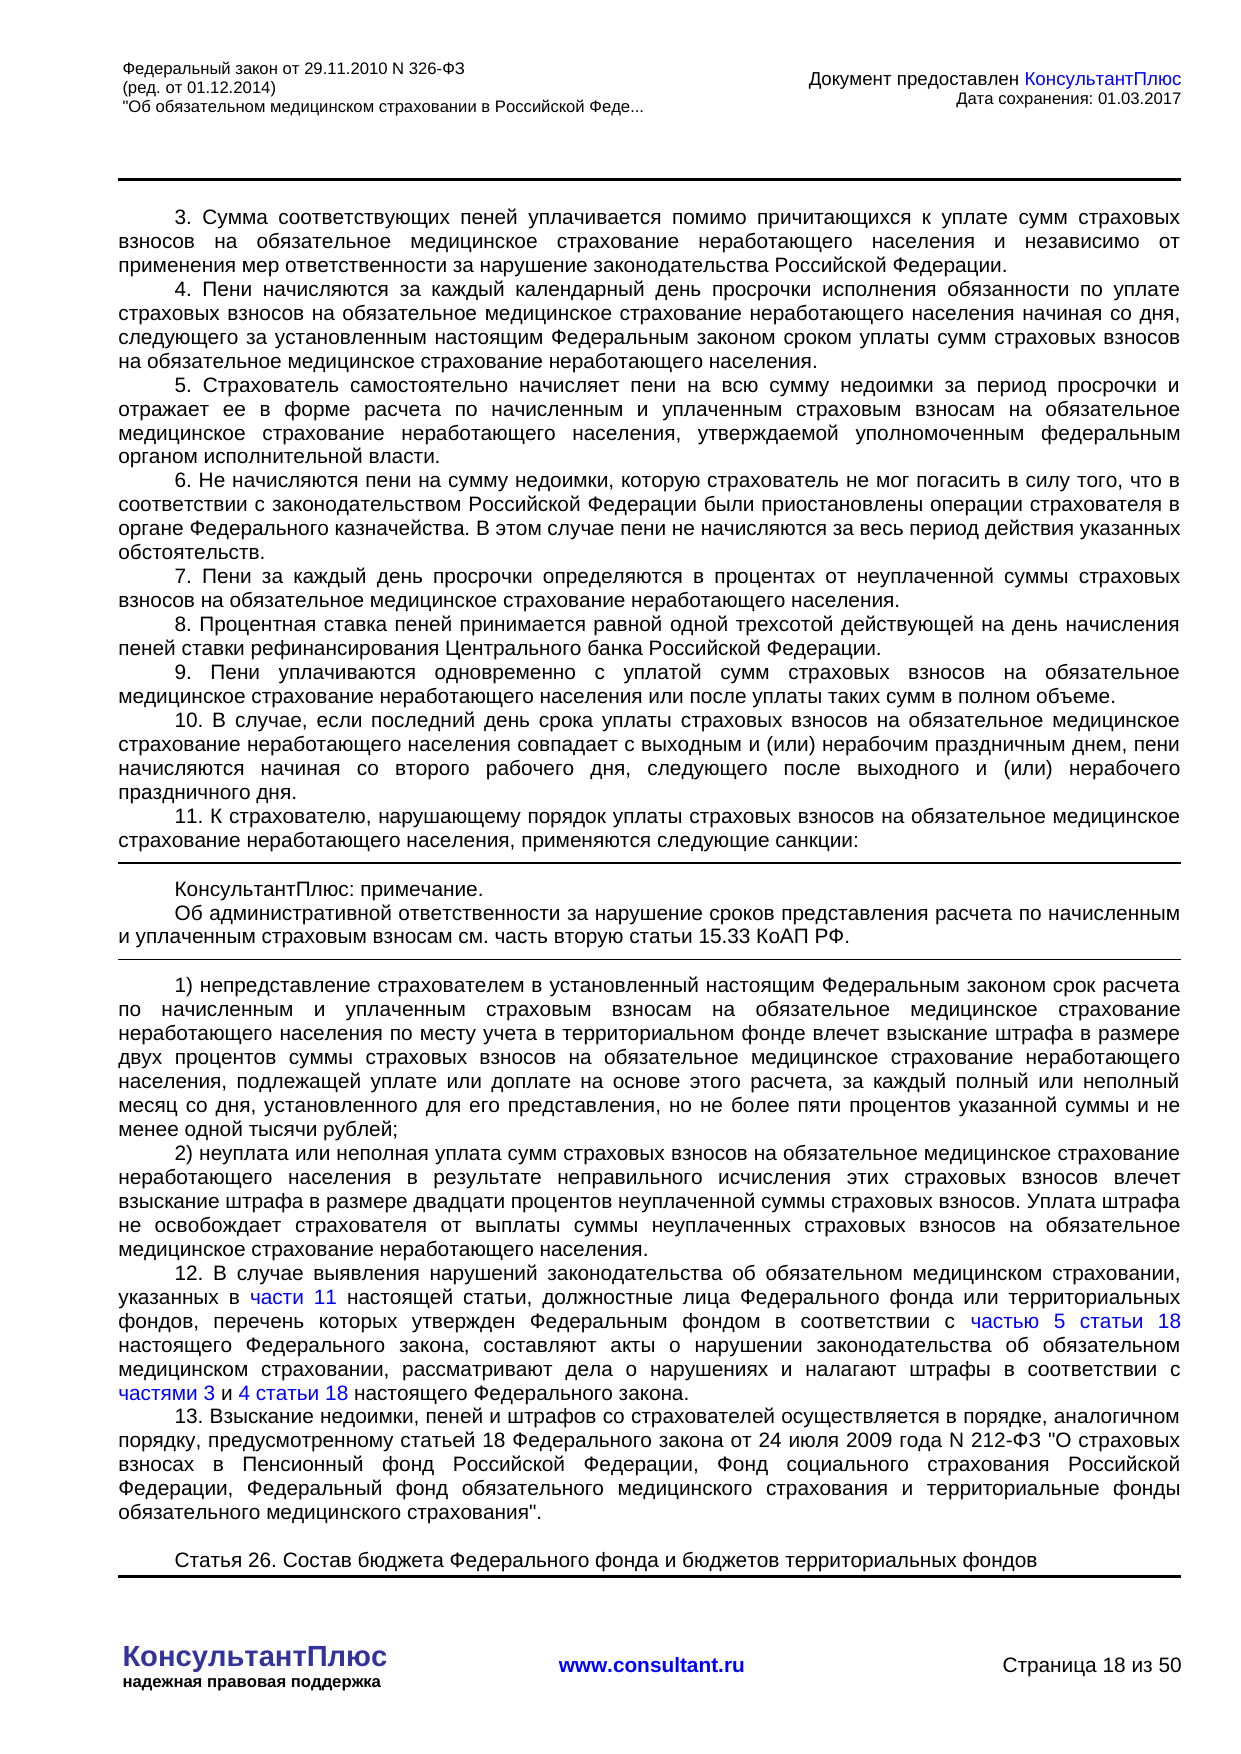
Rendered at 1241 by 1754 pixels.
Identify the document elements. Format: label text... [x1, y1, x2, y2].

text 2) неуплата или неполная уплата сумм страховых взносов на обязательное медицинское страхование неработающего населения в результате неправильного исчисления этих страховых взносов влечет взыскание штрафа в размере двадцати процентов неуплаченной суммы страховых взносов. Уплата штрафа не освобождает страхователя от выплаты суммы неуплаченных страховых взносов на обязательное медицинское страхование неработающего населения. [118, 1141, 1181, 1261]
text 8. Процентная ставка пеней принимается равной одной трехсотой действующей на день начисления пеней ставки рефинансирования Центрального банка Российской Федерации. [118, 612, 1181, 660]
text 13. Взыскание недоимки, пеней и штрафов со страхователей осуществляется в порядке, аналогичном порядку, предусмотренному статьей 18 Федерального закона от 24 июля 2009 года N 212-ФЗ "О страховых взносах в Пенсионный фонд Российской Федерации, Фонд социального страхования Российской Федерации, Федеральный фонд обязательного медицинского страхования и территориальные фонды обязательного медицинского страхования". [118, 1404, 1181, 1524]
text КонсультантПлюс: примечание. [118, 876, 1181, 900]
text 10. В случае, если последний день срока уплаты страховых взносов на обязательное медицинское страхование неработающего населения совпадает с выходным и (или) нерабочим праздничным днем, пени начисляются начиная со второго рабочего дня, следующего после выходного и (или) нерабочего праздничного дня. [118, 708, 1181, 804]
text Статья 26. Состав бюджета Федерального фонда и бюджетов территориальных фондов [118, 1548, 1181, 1572]
text 1) непредставление страхователем в установленный настоящим Федеральным законом срок расчета по начисленным и уплаченным страховым взносам на обязательное медицинское страхование неработающего населения по месту учета в территориальном фонде влечет взыскание штрафа в размере двух процентов суммы страховых взносов на обязательное медицинское страхование неработающего населения, подлежащей уплате или доплате на основе этого расчета, за каждый полный или неполный месяц со дня, установленного для его представления, но не более пяти процентов указанной суммы и не менее одной тысячи рублей; [118, 973, 1181, 1141]
text 9. Пени уплачиваются одновременно с уплатой сумм страховых взносов на обязательное медицинское страхование неработающего населения или после уплаты таких сумм в полном объеме. [118, 660, 1181, 708]
text 5. Страхователь самостоятельно начисляет пени на всю сумму недоимки за период просрочки и отражает ее в форме расчета по начисленным и уплаченным страховым взносам на обязательное медицинское страхование неработающего населения, утверждаемой уполномоченным федеральным органом исполнительной власти. [118, 372, 1181, 468]
text 12. В случае выявления нарушений законодательства об обязательном медицинском страховании, указанных в части 11 настоящей статьи, должностные лица Федерального фонда или территориальных фондов, перечень которых утвержден Федеральным фондом в соответствии с частью 5 статьи 18 настоящего Федерального закона, составляют акты о нарушении законодательства об обязательном медицинском страховании, рассматривают дела о нарушениях и налагают штрафы в соответствии с частями 3 и 4 статьи 18 настоящего Федерального закона. [118, 1261, 1181, 1404]
text Об административной ответственности за нарушение сроков представления расчета по начисленным и уплаченным страховым взносам см. часть вторую статьи 15.33 КоАП РФ. [118, 900, 1181, 948]
text 7. Пени за каждый день просрочки определяются в процентах от неуплаченной суммы страховых взносов на обязательное медицинское страхование неработающего населения. [118, 564, 1181, 612]
text 11. К страхователю, нарушающему порядок уплаты страховых взносов на обязательное медицинское страхование неработающего населения, применяются следующие санкции: [118, 804, 1181, 852]
text 3. Сумма соответствующих пеней уплачивается помимо причитающихся к уплате сумм страховых взносов на обязательное медицинское страхование неработающего населения и независимо от применения мер ответственности за нарушение законодательства Российской Федерации. [118, 205, 1181, 277]
text 4. Пени начисляются за каждый календарный день просрочки исполнения обязанности по уплате страховых взносов на обязательное медицинское страхование неработающего населения начиная со дня, следующего за установленным настоящим Федеральным законом сроком уплаты сумм страховых взносов на обязательное медицинское страхование неработающего населения. [118, 277, 1181, 372]
text 6. Не начисляются пени на сумму недоимки, которую страхователь не мог погасить в силу того, что в соответствии с законодательством Российской Федерации были приостановлены операции страхователя в органе Федерального казначейства. В этом случае пени не начисляются за весь период действия указанных обстоятельств. [118, 468, 1181, 564]
